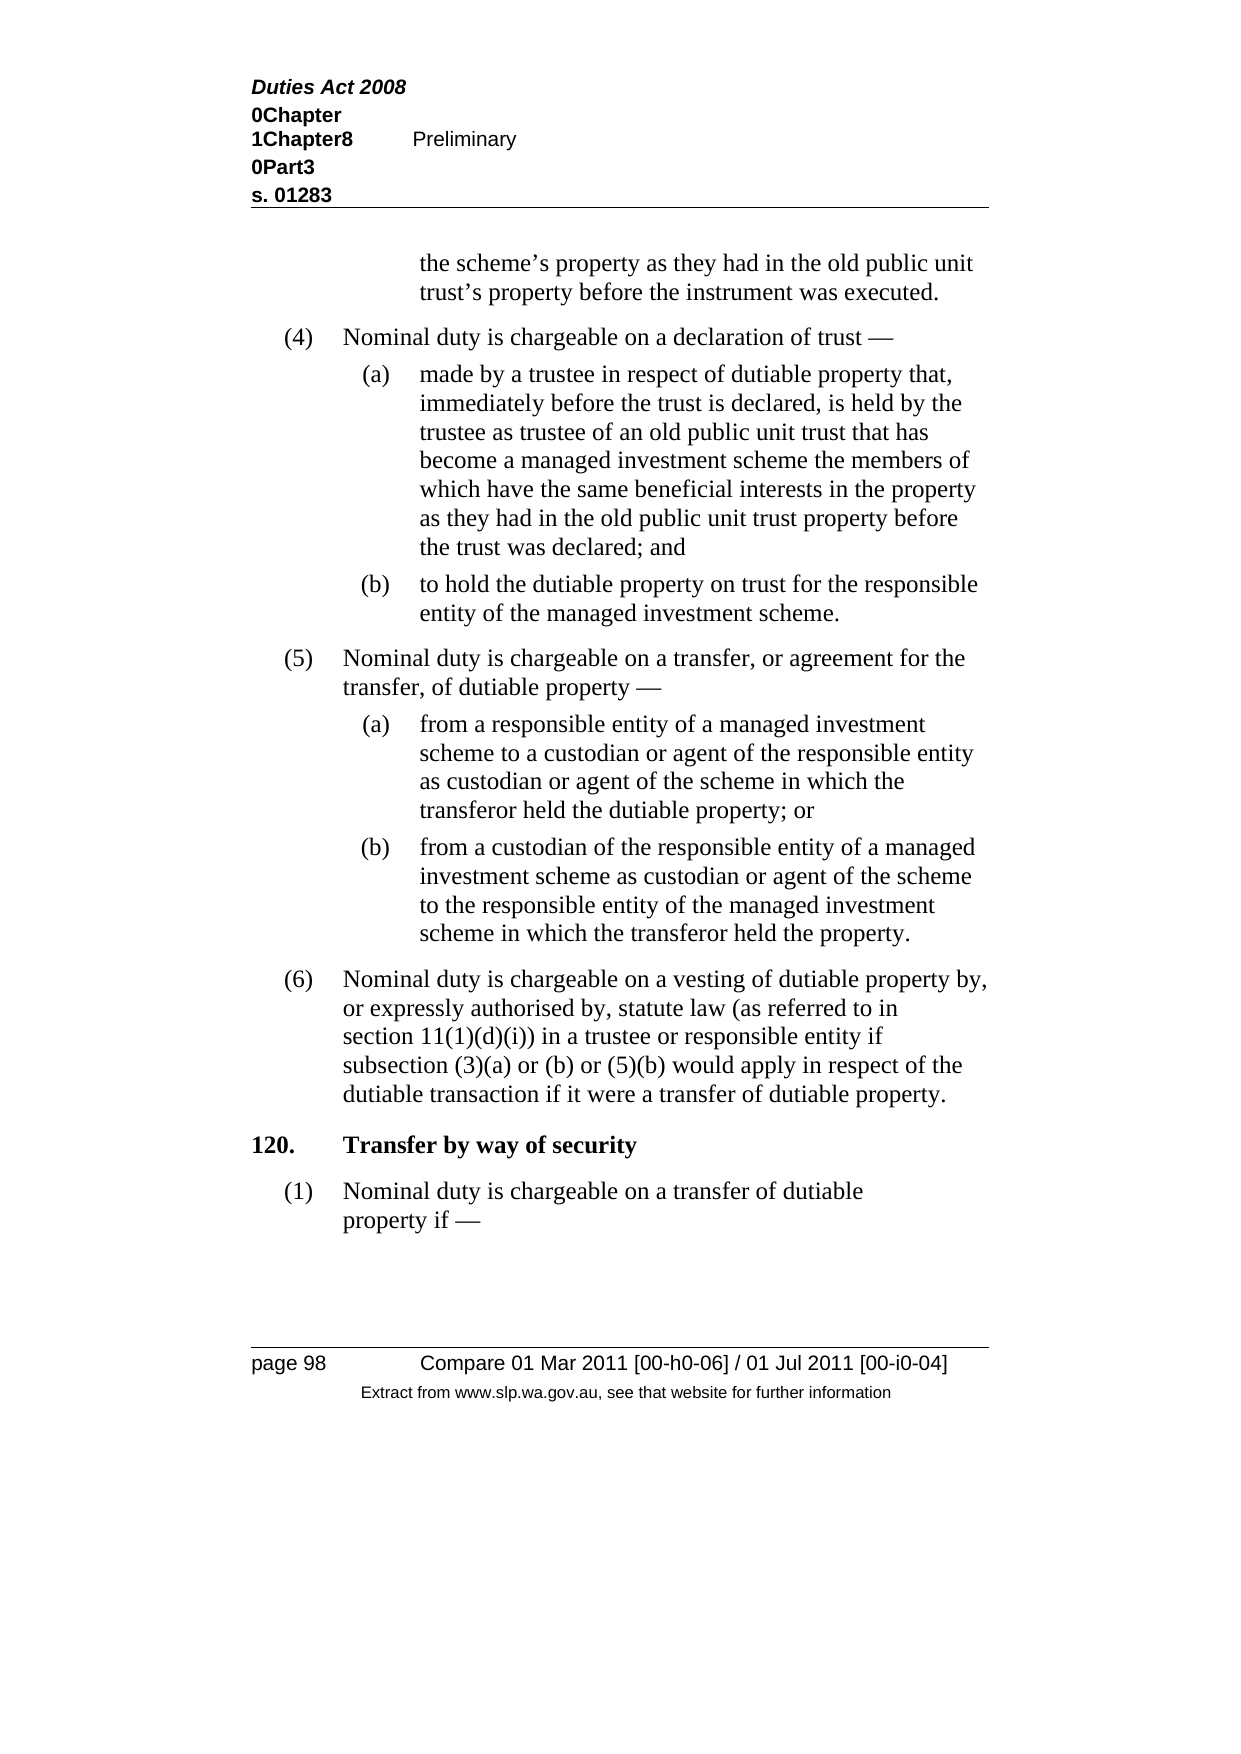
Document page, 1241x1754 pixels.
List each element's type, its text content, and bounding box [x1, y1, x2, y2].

text (b) from a custodian of the responsible entity of a managed investment scheme as custodian or agent of the scheme to the responsible entity of the managed investment scheme in which the transferor held the property. [251, 832, 989, 947]
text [251, 248, 989, 306]
text (6) Nominal duty is chargeable on a vesting of dutiable property by, or expressly authorised by, statute law (as referred to in section 11(1)(d)(i)) in a trustee or responsible entity if subsection (3)(a) or (b) or (5)(b) would apply in respect of the dutiable transaction if it were a transfer of dutiable property. [251, 964, 989, 1108]
text (b) to hold the dutiable property on trust for the responsible entity of the managed investment scheme. [251, 569, 989, 626]
subtitle 120. Transfer by way of security [251, 1131, 989, 1159]
text (a) from a responsible entity of a managed investment scheme to a custodian or agent of the responsible entity as custodian or agent of the scheme in which the transferor held the dutiable property; or [251, 709, 989, 824]
text (5) Nominal duty is chargeable on a transfer, or agreement for the transfer, of dutiable property — [251, 643, 989, 701]
text (a) made by a trustee in respect of dutiable property that, immediately before the trust is declared, is held by the trustee as trustee of an old public unit trust that has become a managed investment scheme the members of which have the same beneficial interests in the property as they had in the old public unit trust property before the trust was declared; and [251, 359, 989, 561]
text (4) Nominal duty is chargeable on a declaration of trust — [251, 322, 989, 351]
text (1) Nominal duty is chargeable on a transfer of dutiable property if — [251, 1176, 989, 1233]
